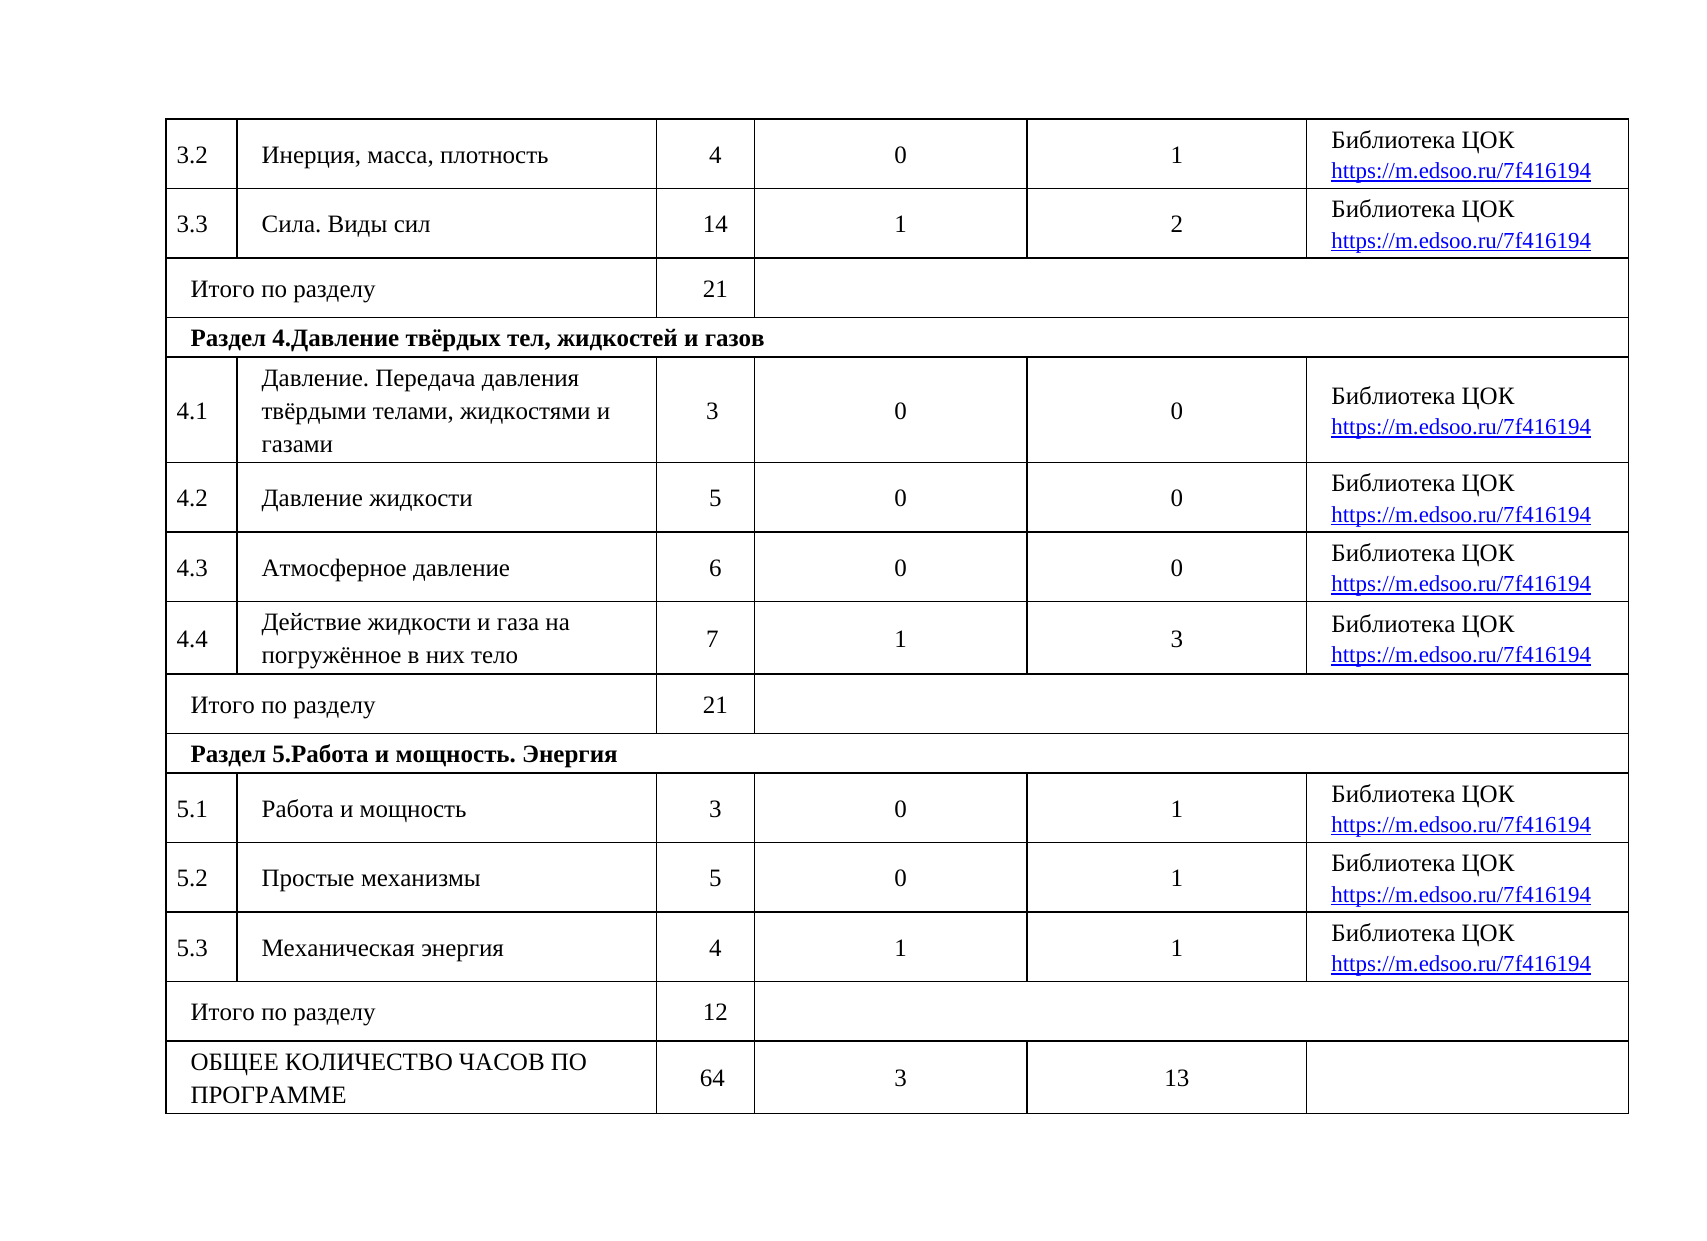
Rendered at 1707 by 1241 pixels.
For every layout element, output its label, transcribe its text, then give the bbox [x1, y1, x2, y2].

table_cell 64 [657, 1042, 754, 1113]
table_cell 1 [755, 189, 1026, 257]
table_cell Библиотека ЦОК https://m.edsoo.ru/7f416194 [1307, 463, 1628, 531]
table_cell 21 [657, 259, 754, 317]
table_cell 5.1 [167, 774, 236, 842]
table_cell Библиотека ЦОК https://m.edsoo.ru/7f416194 [1307, 358, 1628, 462]
table_cell 3 [657, 774, 754, 842]
table_cell [755, 982, 1628, 1040]
table_cell 3 [657, 358, 754, 462]
table_cell 4.1 [167, 358, 236, 462]
table_cell Действие жидкости и газа на погружённое в них тело [238, 602, 656, 673]
table_cell 13 [1028, 1042, 1306, 1113]
table_cell 5.3 [167, 913, 236, 981]
table_cell [755, 675, 1628, 733]
table_cell Библиотека ЦОК https://m.edsoo.ru/7f416194 [1307, 913, 1628, 981]
table_cell 3.2 [167, 120, 236, 188]
table_cell 1 [1028, 913, 1306, 981]
table_cell 4.4 [167, 602, 236, 673]
table_cell Библиотека ЦОК https://m.edsoo.ru/7f416194 [1307, 774, 1628, 842]
table_cell 0 [755, 358, 1026, 462]
table_cell 21 [657, 675, 754, 733]
table_cell Раздел 4.Давление твёрдых тел, жидкостей и газов [167, 318, 1628, 356]
table_cell 1 [1028, 774, 1306, 842]
table_cell Инерция, масса, плотность [238, 120, 656, 188]
table_cell 1 [755, 602, 1026, 673]
table_cell 4 [657, 913, 754, 981]
table_cell Давление. Передача давления твёрдыми телами, жидкостями и газами [238, 358, 656, 462]
table_cell 0 [755, 774, 1026, 842]
table_cell 1 [755, 913, 1026, 981]
table_cell Итого по разделу [167, 982, 656, 1040]
table_cell Простые механизмы [238, 843, 656, 911]
table_cell 3 [755, 1042, 1026, 1113]
table_cell 12 [657, 982, 754, 1040]
table_cell 0 [1028, 533, 1306, 601]
table_cell Механическая энергия [238, 913, 656, 981]
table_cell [1307, 189, 1628, 257]
table_cell Работа и мощность [238, 774, 656, 842]
table_cell 2 [1028, 189, 1306, 257]
table_cell 0 [755, 843, 1026, 911]
table_cell 0 [755, 533, 1026, 601]
table_cell 1 [1028, 120, 1306, 188]
table_cell 14 [657, 189, 754, 257]
table_cell ОБЩЕЕ КОЛИЧЕСТВО ЧАСОВ ПО ПРОГРАММЕ [167, 1042, 656, 1113]
table_cell Библиотека ЦОК https://m.edsoo.ru/7f416194 [1307, 843, 1628, 911]
table_cell [1307, 1042, 1628, 1113]
table_cell 5 [657, 463, 754, 531]
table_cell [1307, 120, 1628, 188]
table_cell 4 [657, 120, 754, 188]
table_cell Библиотека ЦОК https://m.edsoo.ru/7f416194 [1307, 602, 1628, 673]
table_cell 4.3 [167, 533, 236, 601]
table_cell 4.2 [167, 463, 236, 531]
table_cell 6 [657, 533, 754, 601]
table_cell 0 [1028, 463, 1306, 531]
table_cell Итого по разделу [167, 259, 656, 317]
table_cell [755, 259, 1628, 317]
table_cell Итого по разделу [167, 675, 656, 733]
table_cell 1 [1028, 843, 1306, 911]
table_cell 0 [755, 120, 1026, 188]
table_cell 3 [1028, 602, 1306, 673]
table_cell Атмосферное давление [238, 533, 656, 601]
table_cell Библиотека ЦОК https://m.edsoo.ru/7f416194 [1307, 533, 1628, 601]
table_cell Давление жидкости [238, 463, 656, 531]
table_cell Раздел 5.Работа и мощность. Энергия [167, 734, 1628, 772]
table_cell 7 [657, 602, 754, 673]
table_cell 5 [657, 843, 754, 911]
table_cell Сила. Виды сил [238, 189, 656, 257]
table_cell 5.2 [167, 843, 236, 911]
table_cell 0 [1028, 358, 1306, 462]
table_cell 0 [755, 463, 1026, 531]
table_cell 3.3 [167, 189, 236, 257]
